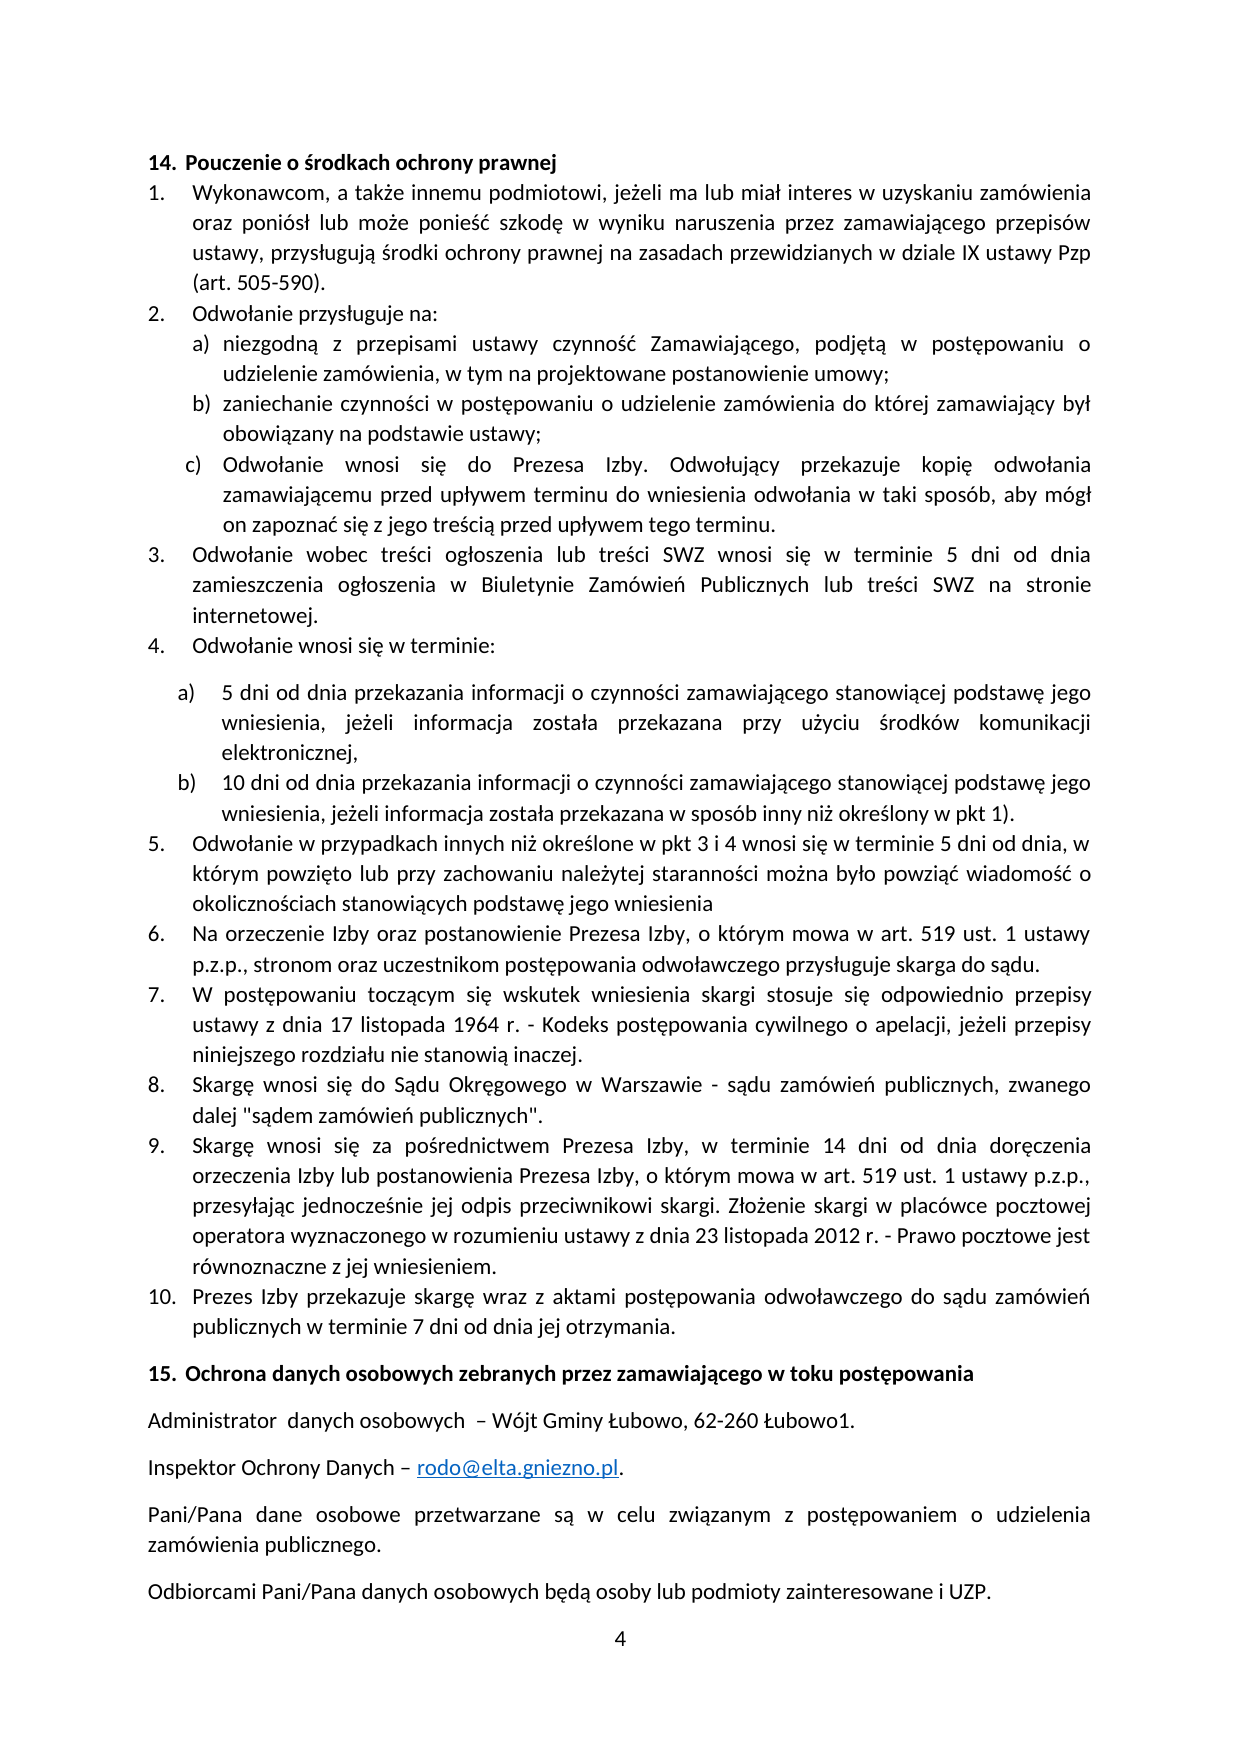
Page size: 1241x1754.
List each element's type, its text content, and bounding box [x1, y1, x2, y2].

text 5. Odwołanie w przypadkach innych niż określone w pkt 3 i 4 wnosi się w terminie 5 dni od dnia, w którym powzięto lub przy zachowaniu należytej staranności można było powziąć wiadomość o okolicznościach stanowiących podstawę jego wniesienia [148, 829, 1093, 917]
text 9. Skargę wnosi się za pośrednictwem Prezesa Izby, w terminie 14 dni od dnia doręczenia orzeczenia Izby lub postanowienia Prezesa Izby, o którym mowa w art. 519 ust. 1 ustawy p.z.p., przesyłając jednocześnie jej odpis przeciwnikowi skargi. Złożenie skargi w placówce pocztowej operatora wyznaczonego w rozumieniu ustawy z dnia 23 listopada 2012 r. - Prawo pocztowe jest równoznaczne z jej wniesieniem. [148, 1131, 1093, 1280]
text Inspektor Ochrony Danych – rodo@elta.gniezno.pl. [148, 1453, 1093, 1481]
text 6. Na orzeczenie Izby oraz postanowienie Prezesa Izby, o którym mowa w art. 519 ust. 1 ustawy p.z.p., stronom oraz uczestnikom postępowania odwoławczego przysługuje skarga do sądu. [148, 919, 1093, 978]
text Odbiorcami Pani/Pana danych osobowych będą osoby lub podmioty zainteresowane i UZP. [148, 1577, 1093, 1605]
list Wykonawcom, a także innemu podmiotowi, jeżeli ma lub miał interes w uzyskaniu zamówienia oraz poniósł lub może ponieść szkodę w wyniku naruszenia przez zamawiającego przepisów ustawy, przysługują środki ochrony prawnej na zasadach przewidzianych w dziale IX ustawy Pzp (art. 505-590). [148, 178, 1093, 296]
list zaniechanie czynności w postępowaniu o udzielenie zamówienia do której zamawiający był obowiązany na podstawie ustawy; [192, 389, 1093, 447]
text b) 10 dni od dnia przekazania informacji o czynności zamawiającego stanowiącej podstawę jego wniesienia, jeżeli informacja została przekazana w sposób inny niż określony w pkt 1). [177, 768, 1093, 827]
text Pani/Pana dane osobowe przetwarzane są w celu związanym z postępowaniem o udzielenia zamówienia publicznego. [148, 1500, 1093, 1558]
list niezgodną z przepisami ustawy czynność Zamawiającego, podjętą w postępowaniu o udzielenie zamówienia, w tym na projektowane postanowienie umowy; [192, 329, 1093, 387]
text a) 5 dni od dnia przekazania informacji o czynności zamawiającego stanowiącej podstawę jego wniesienia, jeżeli informacja została przekazana przy użyciu środków komunikacji elektronicznej, [177, 678, 1093, 766]
list Odwołanie wnosi się do Prezesa Izby. Odwołujący przekazuje kopię odwołania zamawiającemu przed upływem terminu do wniesienia odwołania w taki sposób, aby mógł on zapoznać się z jego treścią przed upływem tego terminu. [185, 450, 1093, 538]
list Ochrona danych osobowych zebranych przez zamawiającego w toku postępowania [148, 1359, 1093, 1387]
text 7. W postępowaniu toczącym się wskutek wniesienia skargi stosuje się odpowiednio przepisy ustawy z dnia 17 listopada 1964 r. - Kodeks postępowania cywilnego o apelacji, jeżeli przepisy niniejszego rozdziału nie stanowią inaczej. [148, 980, 1093, 1068]
text Administrator danych osobowych – Wójt Gminy Łubowo, 62-260 Łubowo1. [148, 1406, 1093, 1434]
list Odwołanie wnosi się w terminie: [148, 631, 1093, 659]
text 10. Prezes Izby przekazuje skargę wraz z aktami postępowania odwoławczego do sądu zamówień publicznych w terminie 7 dni od dnia jej otrzymania. [148, 1282, 1093, 1340]
list Pouczenie o środkach ochrony prawnej [148, 148, 1093, 176]
list Odwołanie wobec treści ogłoszenia lub treści SWZ wnosi się w terminie 5 dni od dnia zamieszczenia ogłoszenia w Biuletynie Zamówień Publicznych lub treści SWZ na stronie internetowej. [148, 540, 1093, 629]
list Odwołanie przysługuje na: [148, 299, 1093, 327]
text 8. Skargę wnosi się do Sądu Okręgowego w Warszawie - sądu zamówień publicznych, zwanego dalej "sądem zamówień publicznych". [148, 1071, 1093, 1129]
